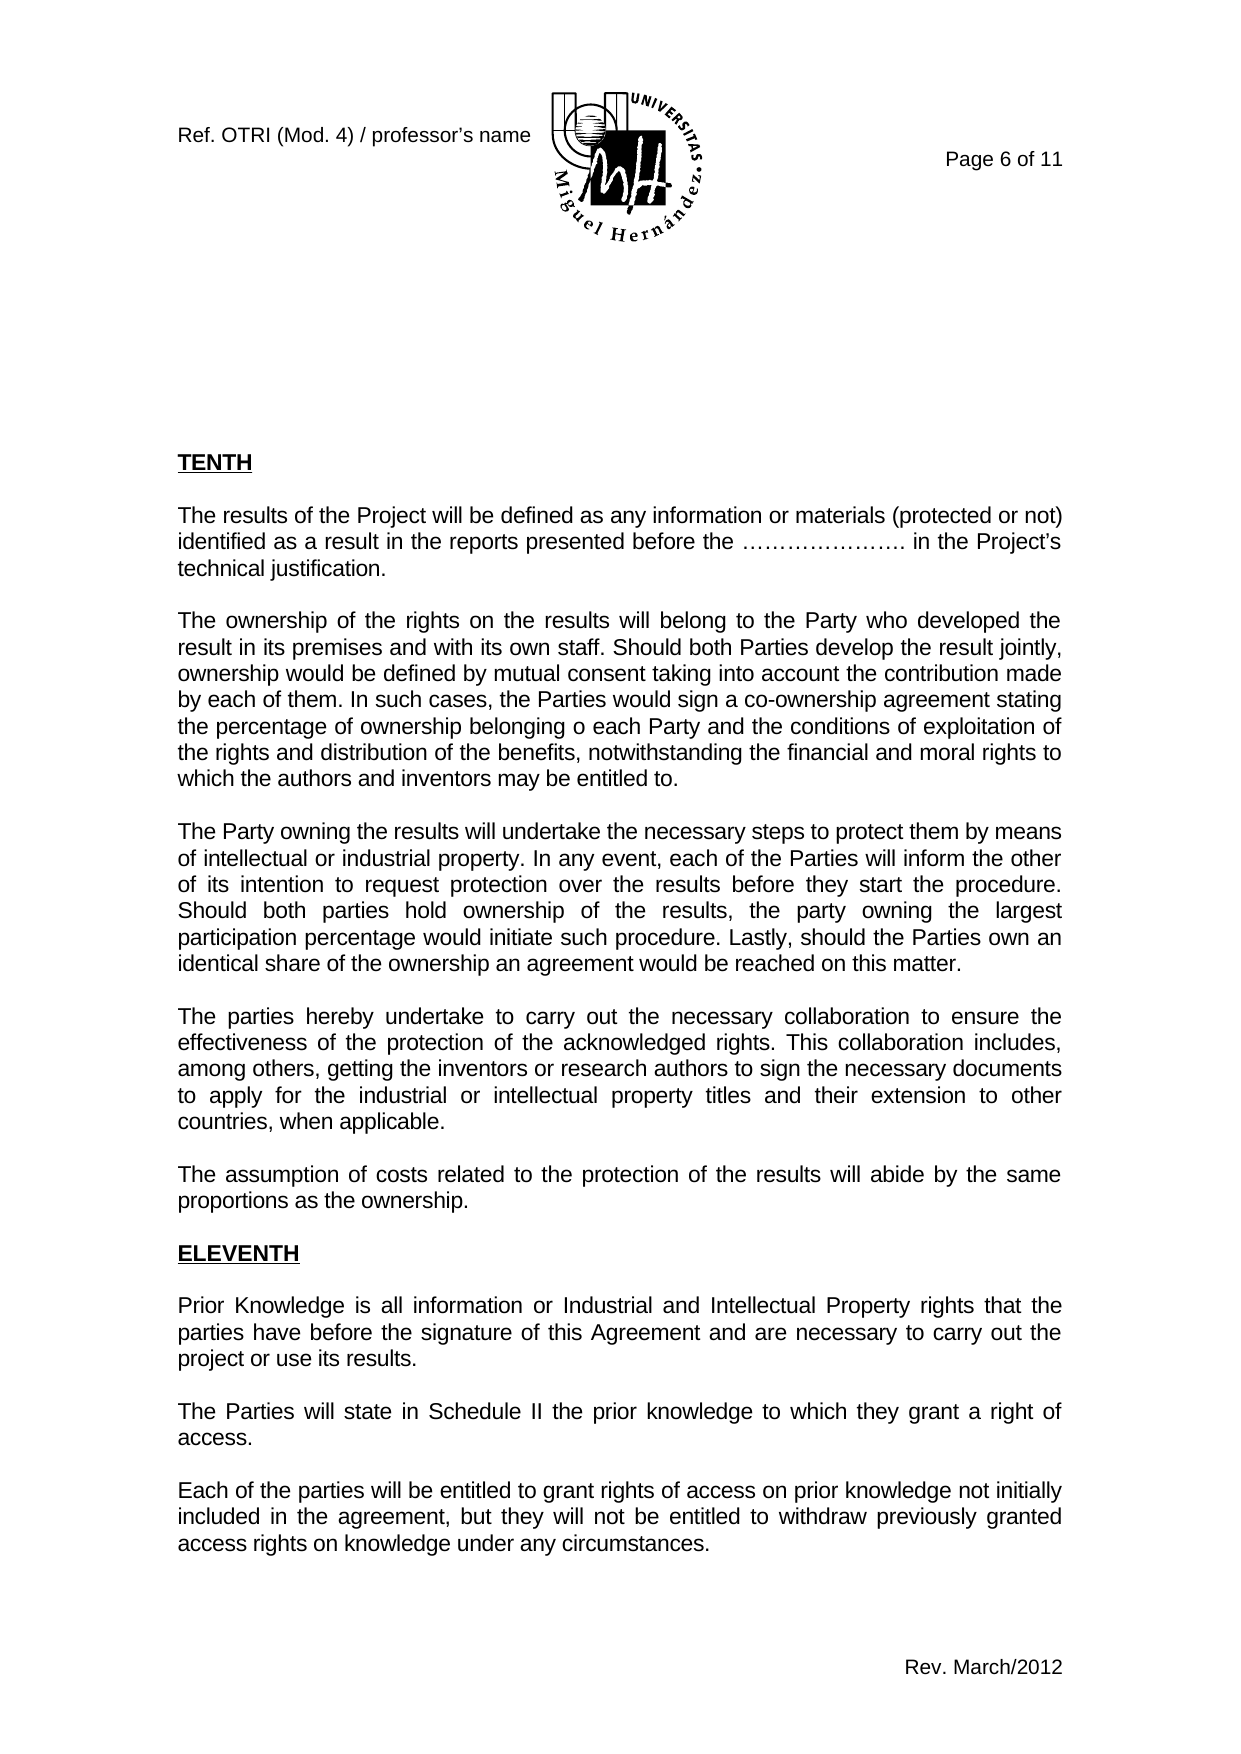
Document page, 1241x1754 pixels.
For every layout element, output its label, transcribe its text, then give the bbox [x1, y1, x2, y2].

text The Parties will state in Schedule II the prior knowledge to which they grant a right of access. [177, 1398, 1063, 1451]
text Each of the parties will be entitled to grant rights of access on prior knowledge not initially included in the agreement, but they will not be entitled to withdraw previously granted access rights on knowledge under any circumstances. [177, 1477, 1063, 1556]
text The parties hereby undertake to carry out the necessary collaboration to ensure the effectiveness of the protection of the acknowledged rights. This collaboration includes, among others, getting the inventors or research authors to sign the necessary documents to apply for the industrial or intellectual property titles and their extension to other countries, when applicable. [177, 1003, 1063, 1134]
text The assumption of costs related to the protection of the results will abide by the same proportions as the ownership. [177, 1161, 1063, 1213]
text The results of the Project will be defined as any information or materials (protected or not) identified as a result in the reports presented before the …………………. in the Project’s technical justification. [177, 502, 1063, 581]
subtitle ELEVENTH [177, 1240, 1063, 1266]
text Prior Knowledge is all information or Industrial and Intellectual Property rights that the parties have before the signature of this Agreement and are necessary to carry out the project or use its results. [177, 1292, 1063, 1372]
text TENTH [177, 449, 1063, 476]
text The Party owning the results will undertake the necessary steps to protect them by means of intellectual or industrial property. In any event, each of the Parties will inform the other of its intention to request protection over the results before they start the procedure. Should both parties hold ownership of the results, the party owning the largest participation percentage would initiate such procedure. Lastly, should the Parties own an identical share of the ownership an agreement would be reached on this matter. [177, 818, 1063, 976]
text The ownership of the rights on the results will belong to the Party who developed the result in its premises and with its own staff. Should both Parties develop the result jointly, ownership would be defined by mutual consent taking into account the contribution made by each of them. In such cases, the Parties would sign a co-ownership agreement stating the percentage of ownership belonging o each Party and the conditions of exploitation of the rights and distribution of the benefits, notwithstanding the financial and moral rights to which the authors and inventors may be entitled to. [177, 607, 1063, 792]
